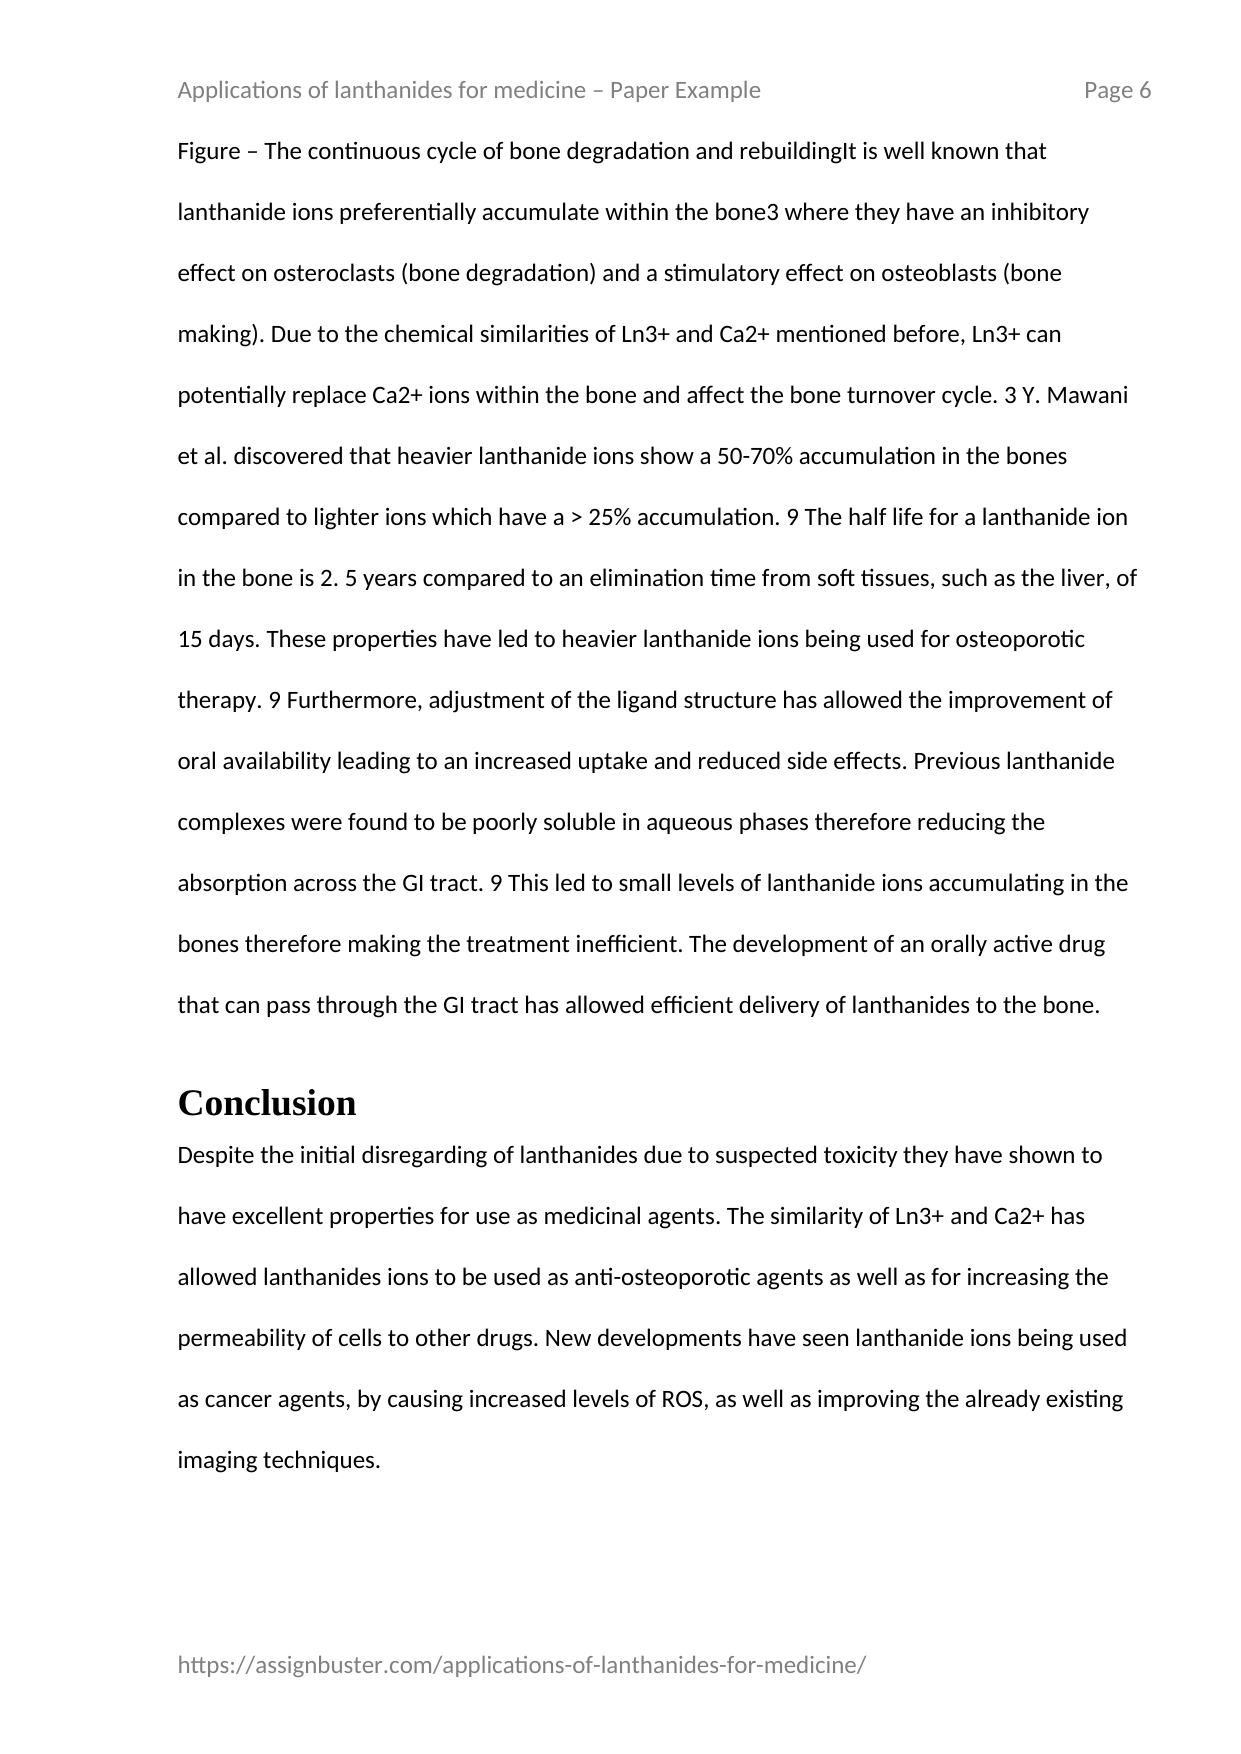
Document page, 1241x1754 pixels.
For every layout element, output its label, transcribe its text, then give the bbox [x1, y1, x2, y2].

text Despite the initial disregarding of lanthanides due to suspected toxicity they have shown to have excellent properties for use as medicinal agents. The similarity of Ln3+ and Ca2+ has allowed lanthanides ions to be used as anti-osteoporotic agents as well as for increasing the permeability of cells to other drugs. New developments have seen lanthanide ions being used as cancer agents, by causing increased levels of ROS, as well as improving the already existing imaging techniques. [177, 1139, 1152, 1475]
text Figure – The continuous cycle of bone degradation and rebuildingIt is well known that lanthanide ions preferentially accumulate within the bone3 where they have an inhibitory effect on osteroclasts (bone degradation) and a stimulatory effect on osteoblasts (bone making). Due to the chemical similarities of Ln3+ and Ca2+ mentioned before, Ln3+ can potentially replace Ca2+ ions within the bone and affect the bone turnover cycle. 3 Y. Mawani et al. discovered that heavier lanthanide ions show a 50-70% accumulation in the bones compared to lighter ions which have a > 25% accumulation. 9 The half life for a lanthanide ion in the bone is 2. 5 years compared to an elimination time from soft tissues, such as the liver, of 15 days. These properties have led to heavier lanthanide ions being used for osteoporotic therapy. 9 Furthermore, adjustment of the ligand structure has allowed the improvement of oral availability leading to an increased uptake and reduced side effects. Previous lanthanide complexes were found to be poorly soluble in aqueous phases therefore reducing the absorption across the GI tract. 9 This led to small levels of lanthanide ions accumulating in the bones therefore making the treatment inefficient. The development of an orally active drug that can pass through the GI tract has allowed efficient delivery of lanthanides to the bone. [177, 135, 1152, 1020]
subtitle Conclusion [177, 1080, 1152, 1123]
